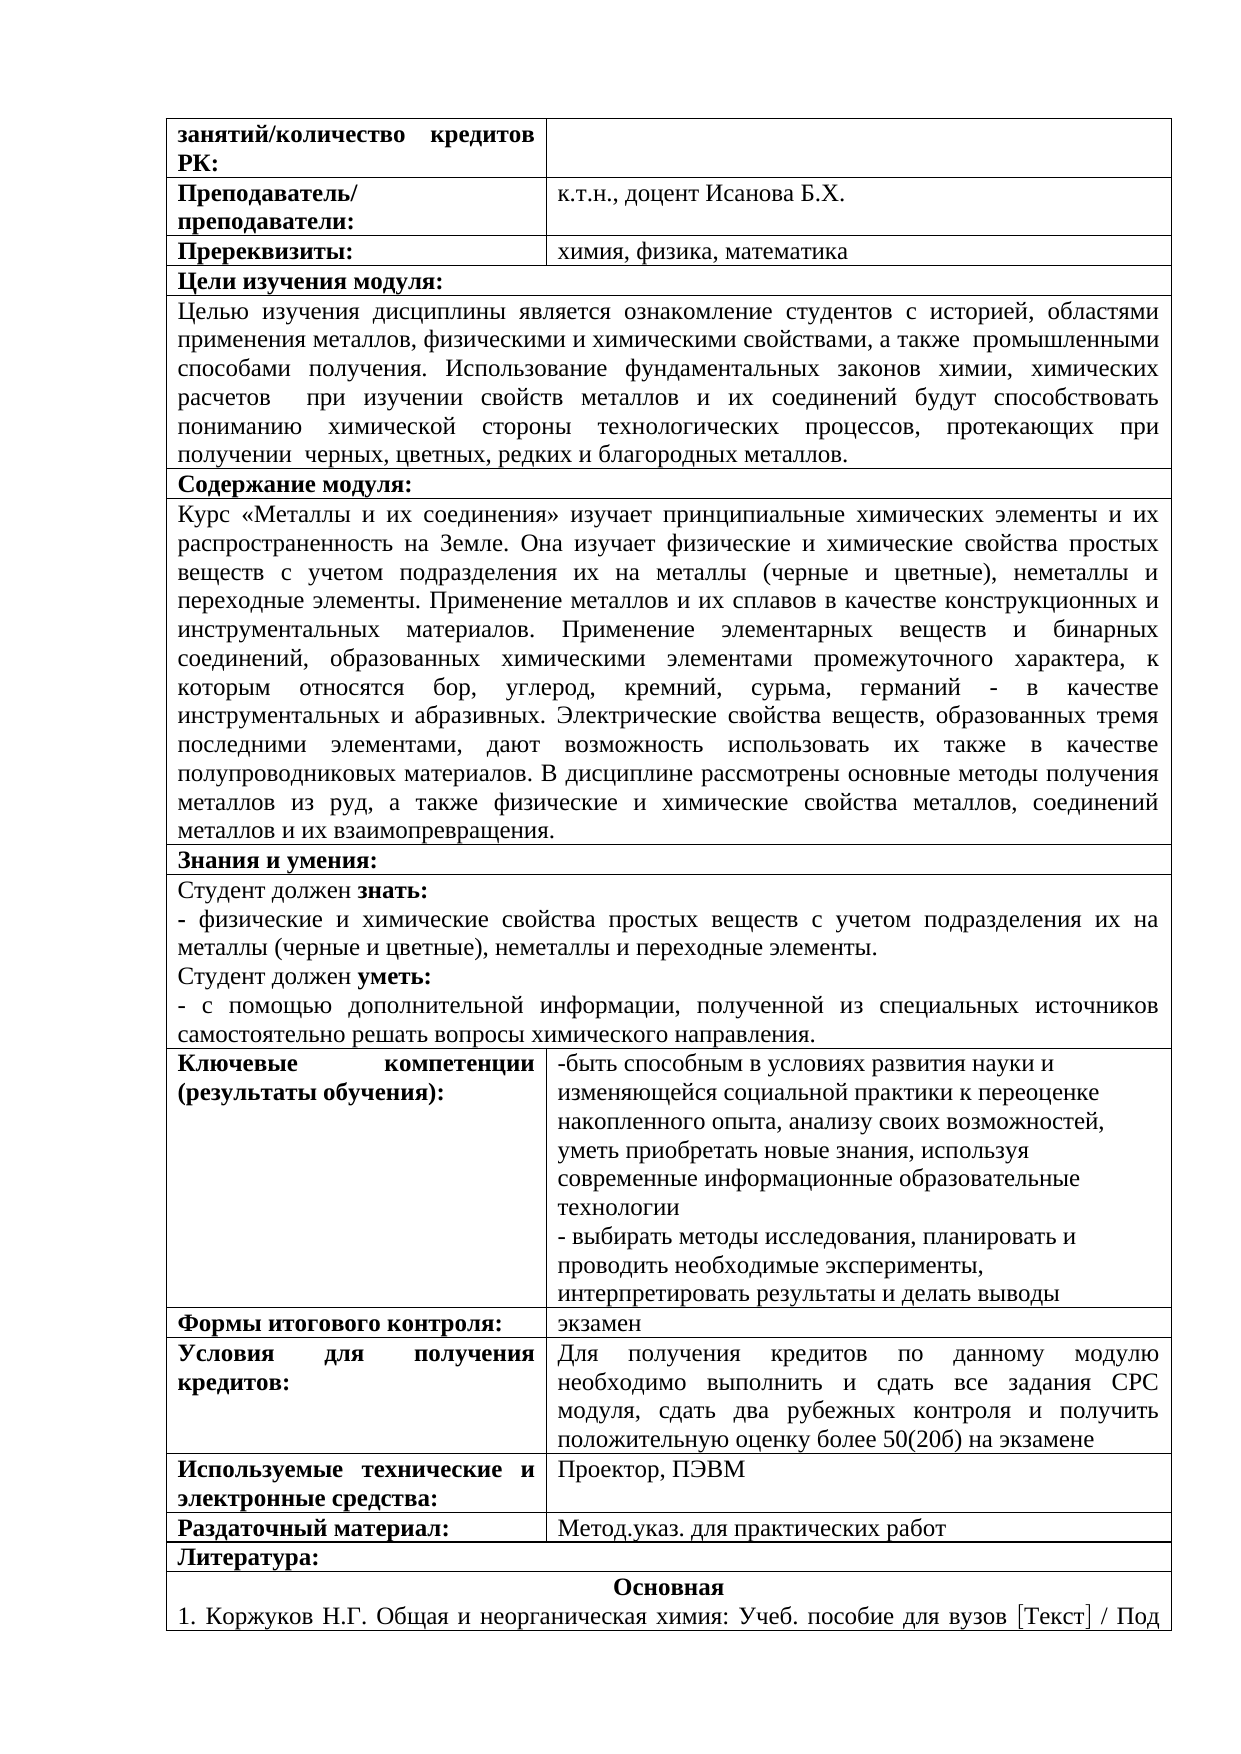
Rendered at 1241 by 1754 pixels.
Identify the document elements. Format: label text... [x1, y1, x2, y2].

table_cell Целью изучения дисциплины является ознакомление студентов с историей, областями применения металлов, физическими и химическими свойствами, а также промышленными способами получения. Использование фундаментальных законов химии, химических расчетов при изучении свойств металлов и их соединений будут способствовать пониманию химической стороны технологических процессов, протекающих при получении черных, цветных, редких и благородных металлов. [167, 296, 1171, 468]
table_cell Студент должен знать: - физические и химические свойства простых веществ с учетом подразделения их на металлы (черные и цветные), неметаллы и переходные элементы. Студент должен уметь: - с помощью дополнительной информации, полученной из специальных источников самостоятельно решать вопросы химического направления. [167, 875, 1171, 1047]
table_cell Знания и умения: [167, 845, 1171, 874]
table_cell Метод.указ. для практических работ [547, 1513, 1171, 1541]
table_cell Содержание модуля: [167, 469, 1171, 498]
table_cell к.т.н., доцент Исанова Б.Х. [547, 178, 1171, 235]
table_cell Для получения кредитов по данному модулю необходимо выполнить и сдать все задания СРС модуля, сдать два рубежных контроля и получить положительную оценку более 50(20б) на экзамене [547, 1338, 1171, 1453]
table_cell химия, физика, математика [547, 236, 1171, 265]
table_cell Формы итогового контроля: [167, 1308, 546, 1337]
table_cell Литература: [167, 1543, 1171, 1571]
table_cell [547, 119, 1171, 177]
table_cell Ключевые компетенции (результаты обучения): [167, 1049, 546, 1307]
table_cell Условия для получения кредитов: [167, 1338, 546, 1453]
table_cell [167, 1572, 1171, 1630]
table_cell Курс «Металлы и их соединения» изучает принципиальные химических элементы и их распространенность на Земле. Она изучает физические и химические свойства простых веществ с учетом подразделения их на металлы (черные и цветные), неметаллы и переходные элементы. Применение металлов и их сплавов в качестве конструкционных и инструментальных материалов. Применение элементарных веществ и бинарных соединений, образованных химическими элементами промежуточного характера, к которым относятся бор, углерод, кремний, сурьма, германий - в качестве инструментальных и абразивных. Электрические свойства веществ, образованных тремя последними элементами, дают возможность использовать их также в качестве полупроводниковых материалов. В дисциплине рассмотрены основные методы получения металлов из руд, а также физические и химические свойства металлов, соединений металлов и их взаимопревращения. [167, 499, 1171, 844]
table_cell Используемые технические и электронные средства: [167, 1454, 546, 1512]
table_cell Пререквизиты: [167, 236, 546, 265]
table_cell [167, 119, 546, 177]
table_cell Проектор, ПЭВМ [547, 1454, 1171, 1512]
table_cell -быть способным в условиях развития науки и изменяющейся социальной практики к переоценке накопленного опыта, анализу своих возможностей, уметь приобретать новые знания, используя современные информационные образовательные технологии - выбирать методы исследования, планировать и проводить необходимые эксперименты, интерпретировать результаты и делать выводы [547, 1049, 1171, 1307]
table_cell Раздаточный материал: [167, 1513, 546, 1541]
table_cell Преподаватель/преподаватели: [167, 178, 546, 235]
table_cell Цели изучения модуля: [167, 266, 1171, 295]
table_cell экзамен [547, 1308, 1171, 1337]
